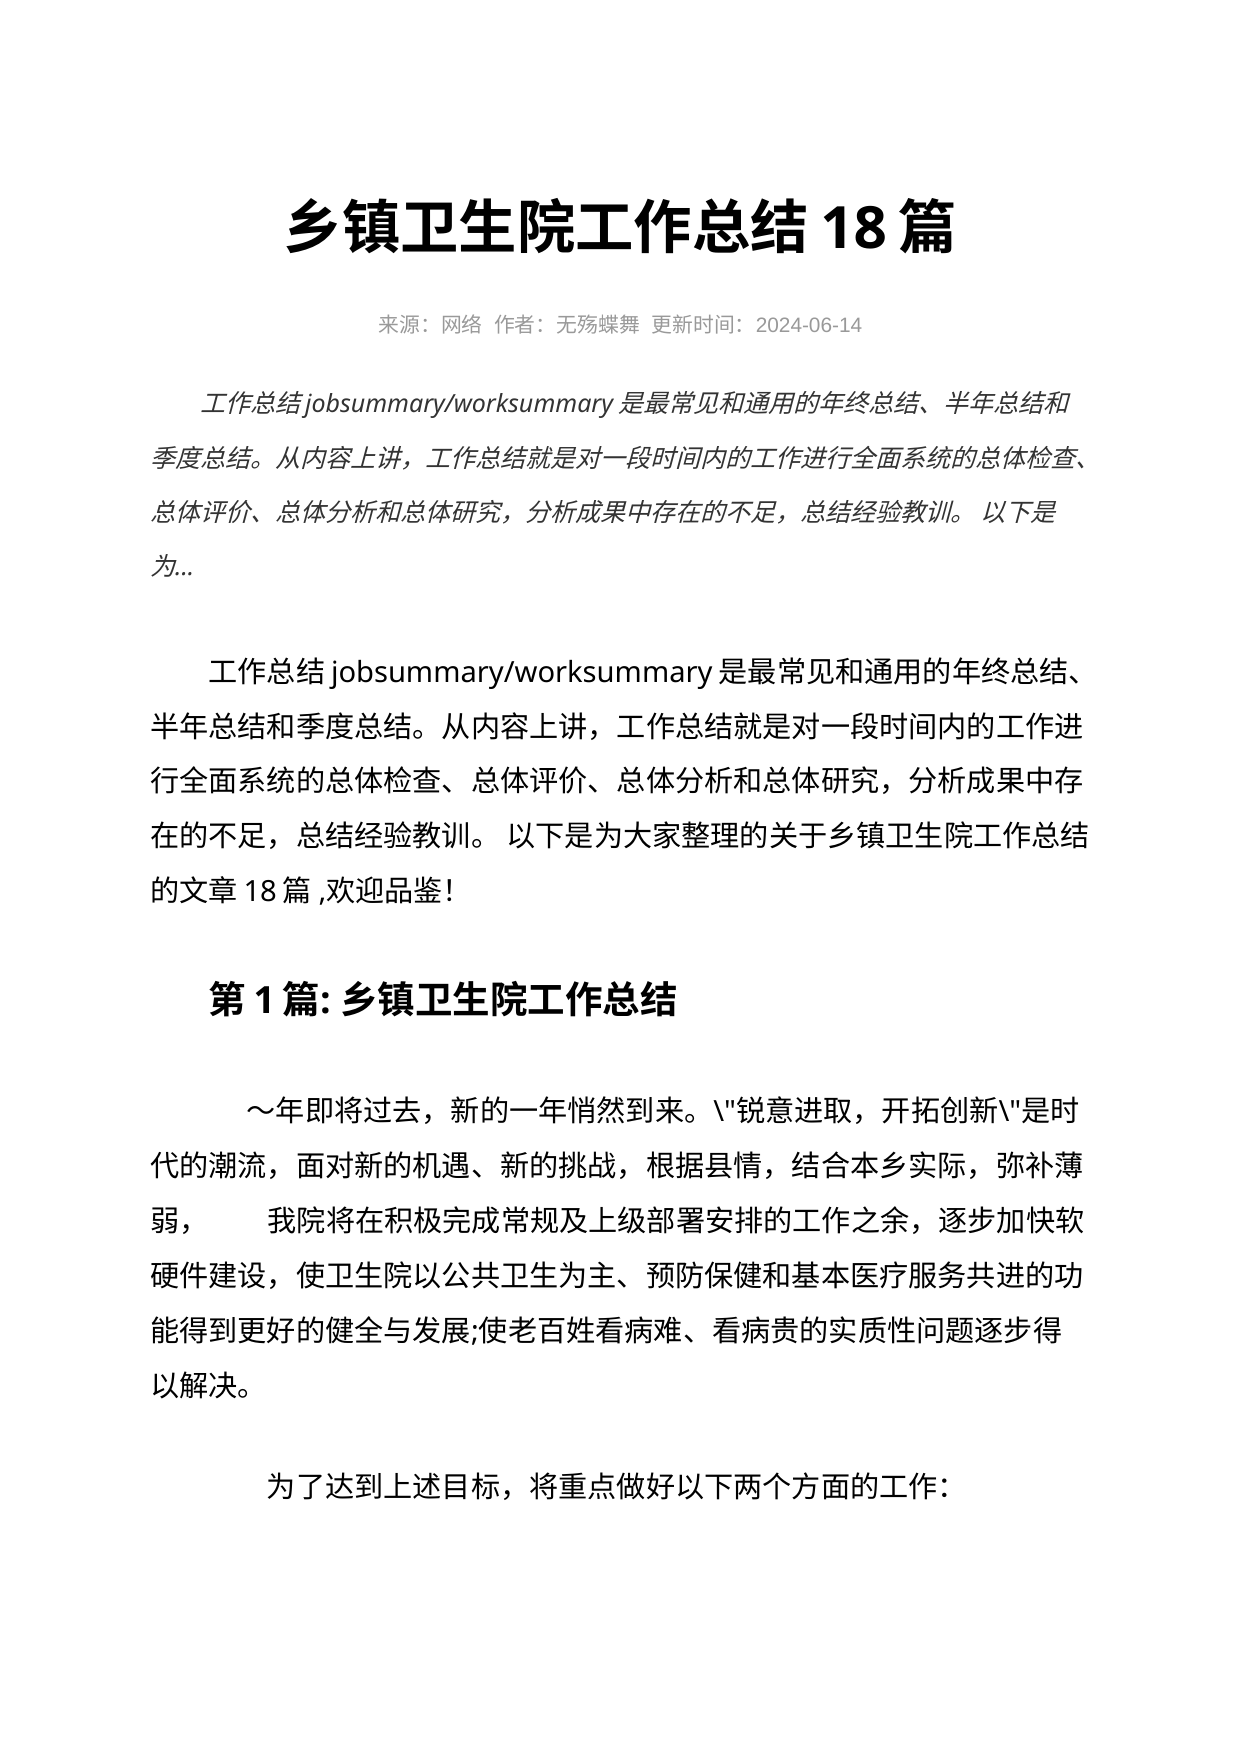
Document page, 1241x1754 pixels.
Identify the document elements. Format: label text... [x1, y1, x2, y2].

text ～年即将过去，新的一年悄然到来。\"锐意进取，开拓创新\"是时代的潮流，面对新的机遇、新的挑战，根据县情，结合本乡实际，弥补薄弱， 我院将在积极完成常规及上级部署安排的工作之余，逐步加快软硬件建设，使卫生院以公共卫生为主、预防保健和基本医疗服务共进的功能得到更好的健全与发展;使老百姓看病难、看病贵的实质性问题逐步得以解决。 [150, 1087, 1090, 1404]
text 工作总结jobsummary/worksummary是最常见和通用的年终总结、半年总结和季度总结。从内容上讲，工作总结就是对一段时间内的工作进行全面系统的总体检查、总体评价、总体分析和总体研究，分析成果中存在的不足，总结经验教训。 以下是为... [150, 384, 1090, 583]
text 第1篇: 乡镇卫生院工作总结 [150, 970, 1090, 1024]
text 工作总结jobsummary/worksummary是最常见和通用的年终总结、半年总结和季度总结。从内容上讲，工作总结就是对一段时间内的工作进行全面系统的总体检查、总体评价、总体分析和总体研究，分析成果中存在的不足，总结经验教训。 以下是为大家整理的关于乡镇卫生院工作总结的文章18篇 ,欢迎品鉴！ [150, 648, 1090, 910]
text 来源：网络 作者：无殇蝶舞 更新时间：2024-06-14 [150, 313, 1090, 337]
text 为了达到上述目标，将重点做好以下两个方面的工作： [150, 1464, 1090, 1506]
subtitle 乡镇卫生院工作总结18篇 [150, 181, 1090, 266]
